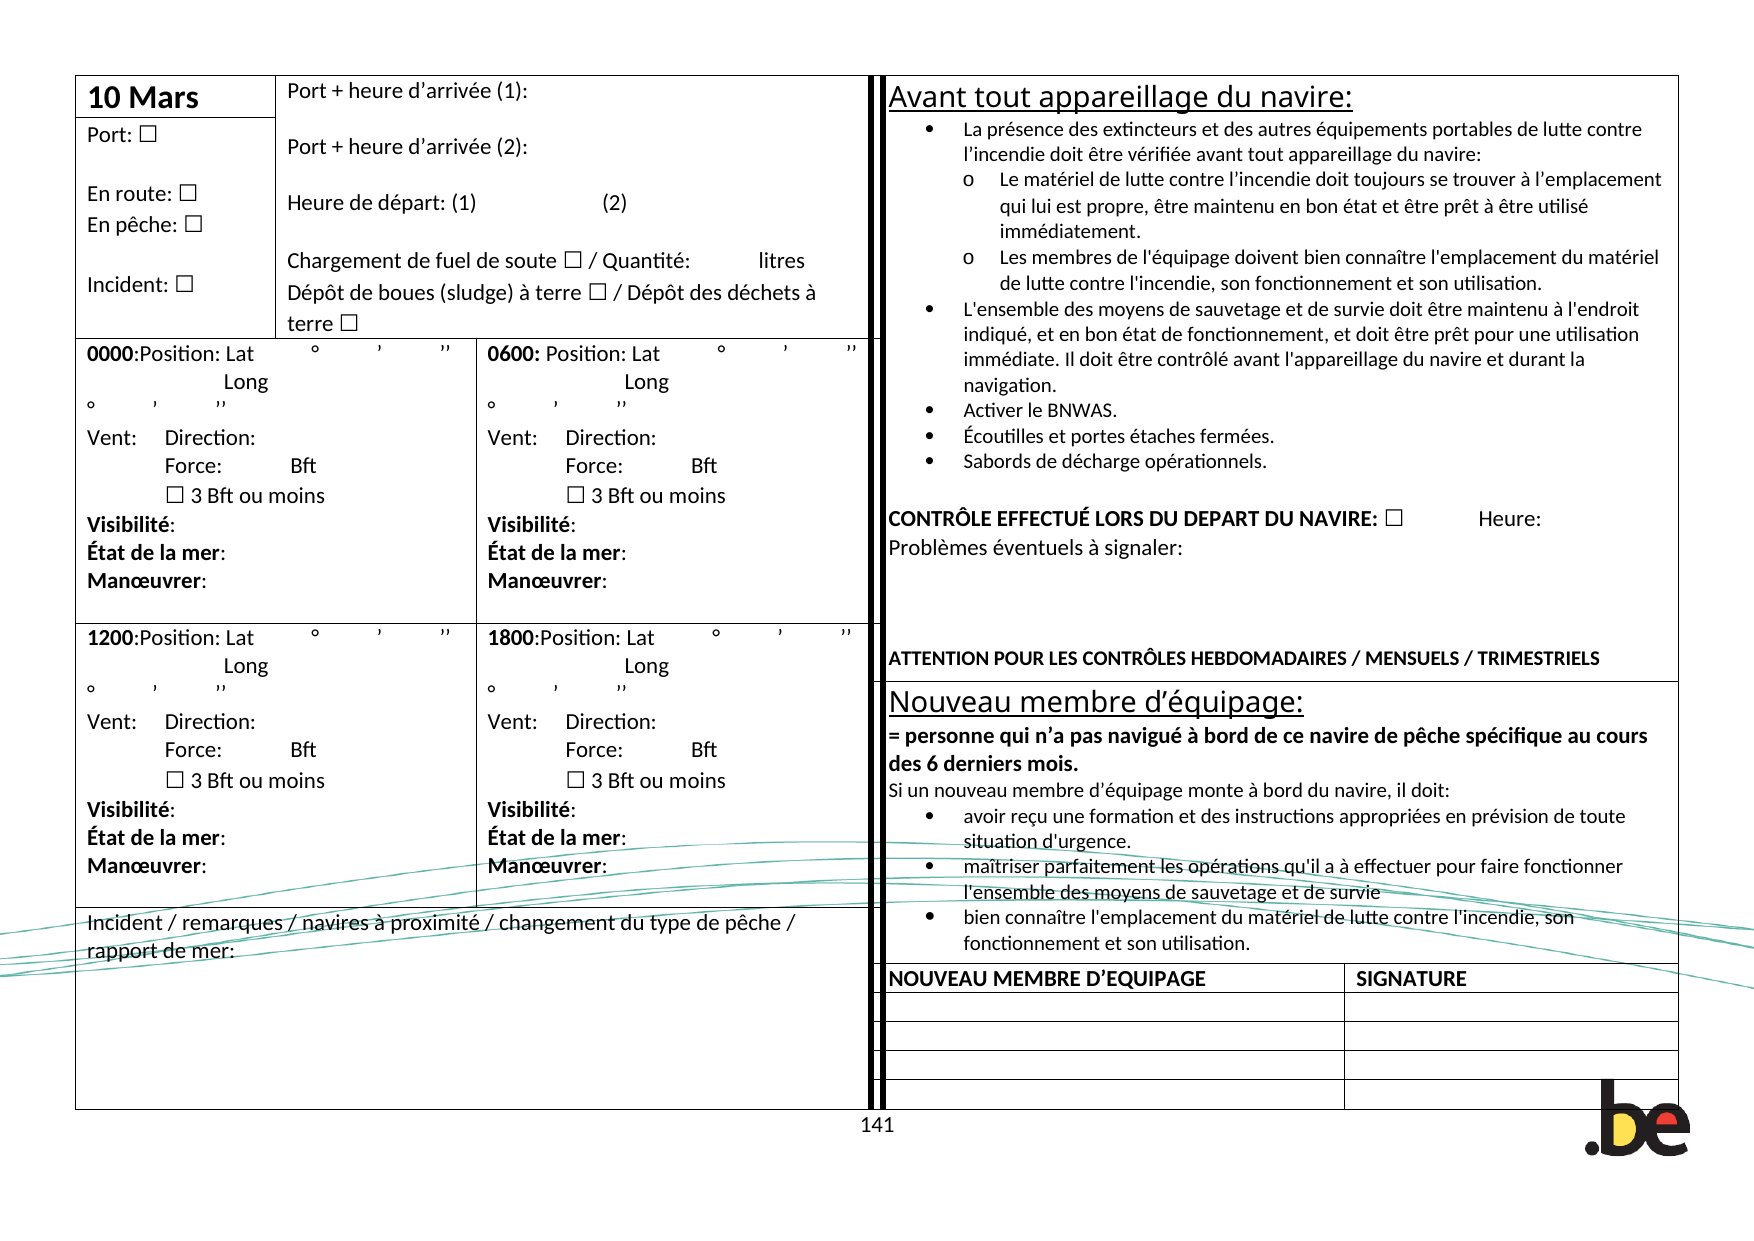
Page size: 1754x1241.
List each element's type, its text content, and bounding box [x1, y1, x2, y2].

table_cell 1200:Position: Lat ° ’ ’’ Long ° ’ ’’ Vent: Direction: Force: Bft 3 Bft ou moins Visibilité: État de la mer: Manœuvrer: [76, 624, 476, 907]
table_cell Incident / remarques / navires à proximité / changement du type de pêche / rapport de mer: [76, 908, 868, 1108]
table_cell 0000:Position: Lat ° ’ ’’ Long ° ’ ’’ Vent: Direction: Force: Bft 3 Bft ou moins Visibilité: État de la mer: Manœuvrer: [76, 339, 476, 622]
table_cell SIGNATURE [1345, 964, 1678, 992]
table_cell [1345, 1022, 1678, 1050]
picture [0, 797, 1754, 1241]
table_cell Nouveau membre d’équipage: = personne qui n’a pas navigué à bord de ce navire de pêche spécifique au cours des 6 derniers mois. Si un nouveau membre d’équipage monte à bord du navire, il doit: avoir reçu une formation et des instructions appropriées en prévision de toute situation d'urgence. maîtriser parfaitement les opérations qu'il a à effectuer pour faire fonctionner l'ensemble des moyens de sauvetage et de survie bien connaître l'emplacement du matériel de lutte contre l'incendie, son fonctionnement et son utilisation. [886, 682, 1678, 963]
table_header 10 Mars [76, 76, 275, 117]
table_cell [886, 1051, 1344, 1079]
table_cell [886, 1022, 1344, 1050]
table_header Port + heure d’arrivée (1): Port + heure d’arrivée (2): Heure de départ: (1) (2) Chargement de fuel de soute / Quantité: litres Dépôt de boues (sludge) à terre / Dépôt des déchets à terre [276, 76, 868, 338]
table_cell [1345, 1080, 1678, 1108]
table_header Avant tout appareillage du navire: La présence des extincteurs et des autres équipements portables de lutte contre l’incendie doit être vérifiée avant tout appareillage du navire: Le matériel de lutte contre l’incendie doit toujours se trouver à l’emplacement qui lui est propre, être maintenu en bon état et être prêt à être utilisé immédiatement. Les membres de l'équipage doivent bien connaître l'emplacement du matériel de lutte contre l'incendie, son fonctionnement et son utilisation. L'ensemble des moyens de sauvetage et de survie doit être maintenu à l'endroit indiqué, et en bon état de fonctionnement, et doit être prêt pour une utilisation immédiate. Il doit être contrôlé avant l'appareillage du navire et durant la navigation. Activer le BNWAS. Écoutilles et portes étaches fermées. Sabords de décharge opérationnels. CONTRÔLE EFFECTUÉ LORS DU DEPART DU NAVIRE: Heure: Problèmes éventuels à signaler: ATTENTION POUR LES CONTRÔLES HEBDOMADAIRES / MENSUELS / TRIMESTRIELS [886, 76, 1678, 681]
table_cell 1800:Position: Lat ° ’ ’’ Long ° ’ ’’ Vent: Direction: Force: Bft 3 Bft ou moins Visibilité: État de la mer: Manœuvrer: [477, 624, 868, 907]
table_cell [1345, 993, 1678, 1021]
table_cell [886, 1080, 1344, 1108]
table_cell [1345, 1051, 1678, 1079]
table_cell [886, 993, 1344, 1021]
table_cell Port: En route: En pêche: Incident: [76, 118, 275, 338]
table_cell 0600: Position: Lat ° ’ ’’ Long ° ’ ’’ Vent: Direction: Force: Bft 3 Bft ou moins Visibilité: État de la mer: Manœuvrer: [477, 339, 868, 622]
table_cell NOUVEAU MEMBRE D’EQUIPAGE [886, 964, 1344, 992]
